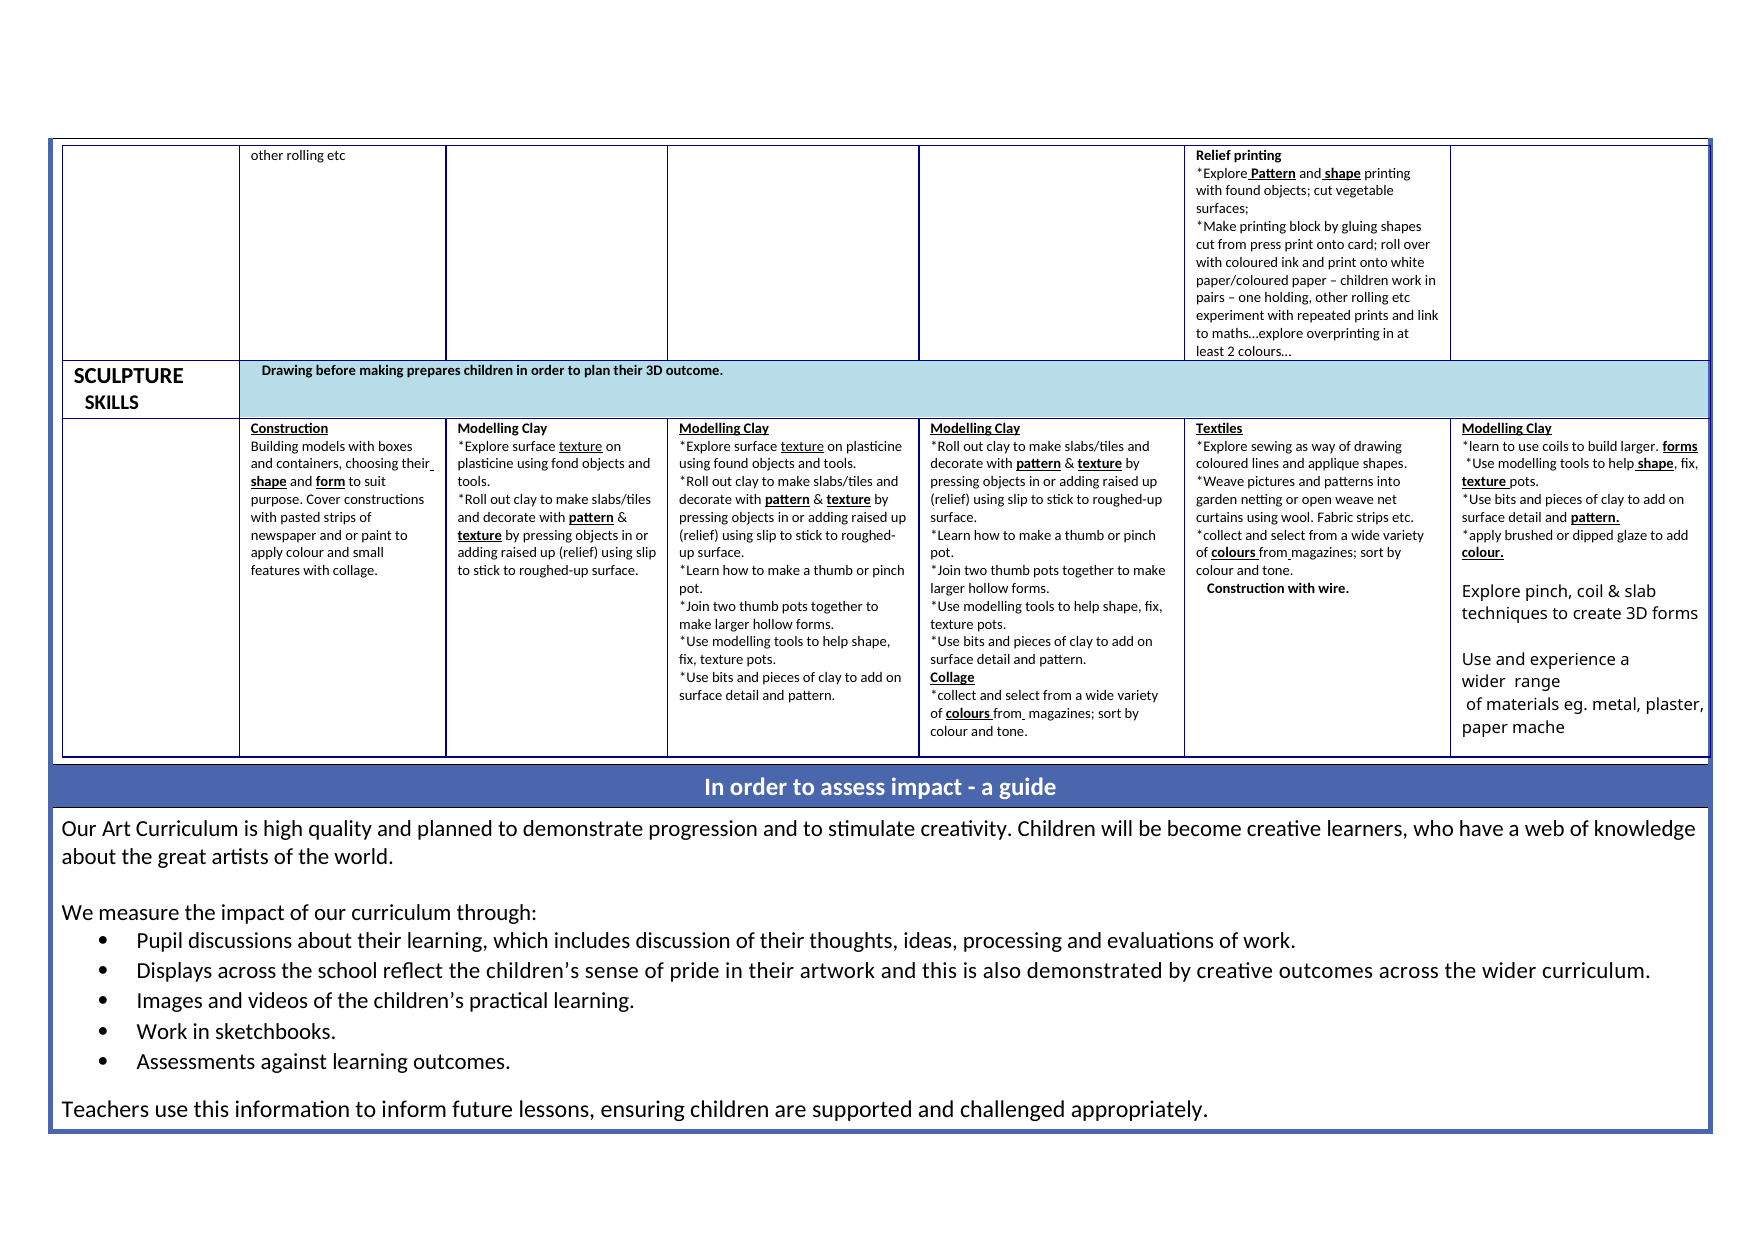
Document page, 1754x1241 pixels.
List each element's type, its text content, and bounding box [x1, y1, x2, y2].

table_cell Our Art Curriculum is high quality and planned to demonstrate progression and to stimulate creativity. Children will be become creative learners, who have a web of knowledge about the great artists of the world. We measure the impact of our curriculum through: Pupil discussions about their learning, which includes discussion of their thoughts, ideas, processing and evaluations of work. Displays across the school reflect the children’s sense of pride in their artwork and this is also demonstrated by creative outcomes across the wider curriculum. Images and videos of the children’s practical learning. Work in sketchbooks. Assessments against learning outcomes. Teachers use this information to inform future lessons, ensuring children are supported and challenged appropriately. [53, 808, 1708, 1129]
table_cell [53, 139, 1708, 764]
table_cell In order to assess impact - a guide [53, 765, 1708, 807]
